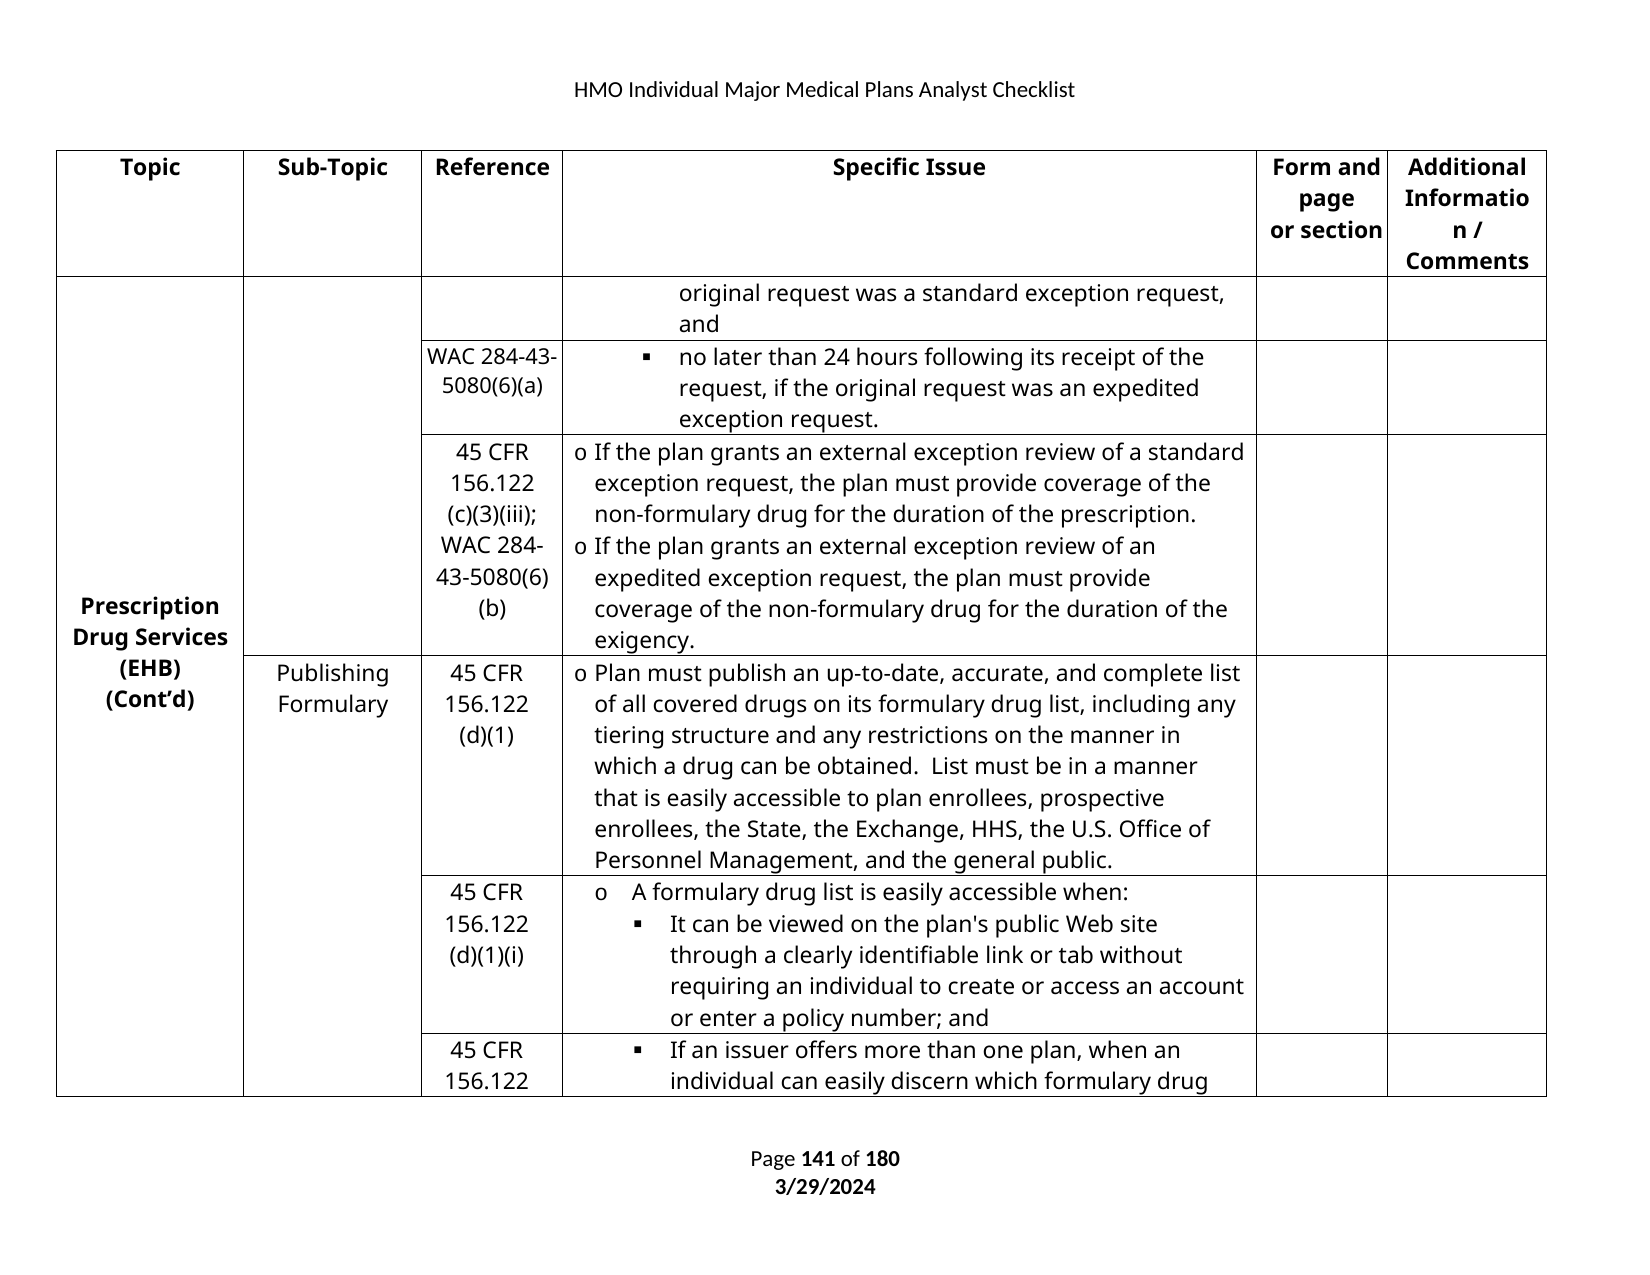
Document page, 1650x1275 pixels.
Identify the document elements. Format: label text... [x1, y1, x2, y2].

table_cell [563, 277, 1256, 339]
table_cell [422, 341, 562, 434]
table_header Sub-Topic [244, 151, 421, 276]
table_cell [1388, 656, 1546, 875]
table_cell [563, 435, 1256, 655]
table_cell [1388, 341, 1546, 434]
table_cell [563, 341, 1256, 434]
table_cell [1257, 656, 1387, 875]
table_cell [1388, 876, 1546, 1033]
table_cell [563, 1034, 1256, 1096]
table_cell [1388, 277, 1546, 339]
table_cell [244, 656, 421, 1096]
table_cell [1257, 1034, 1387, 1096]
table_header Additional Information / Comments [1388, 151, 1546, 276]
table_header Reference [422, 151, 562, 276]
table_header Specific Issue [563, 151, 1256, 276]
table_header Topic [57, 151, 243, 276]
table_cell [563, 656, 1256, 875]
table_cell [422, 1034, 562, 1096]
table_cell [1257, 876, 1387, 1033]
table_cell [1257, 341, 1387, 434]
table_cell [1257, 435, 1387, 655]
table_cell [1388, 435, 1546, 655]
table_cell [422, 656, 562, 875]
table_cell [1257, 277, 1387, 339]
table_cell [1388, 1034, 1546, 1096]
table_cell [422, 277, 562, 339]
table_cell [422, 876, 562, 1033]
table_header Form and page or section [1257, 151, 1387, 276]
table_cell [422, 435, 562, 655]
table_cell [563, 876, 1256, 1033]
